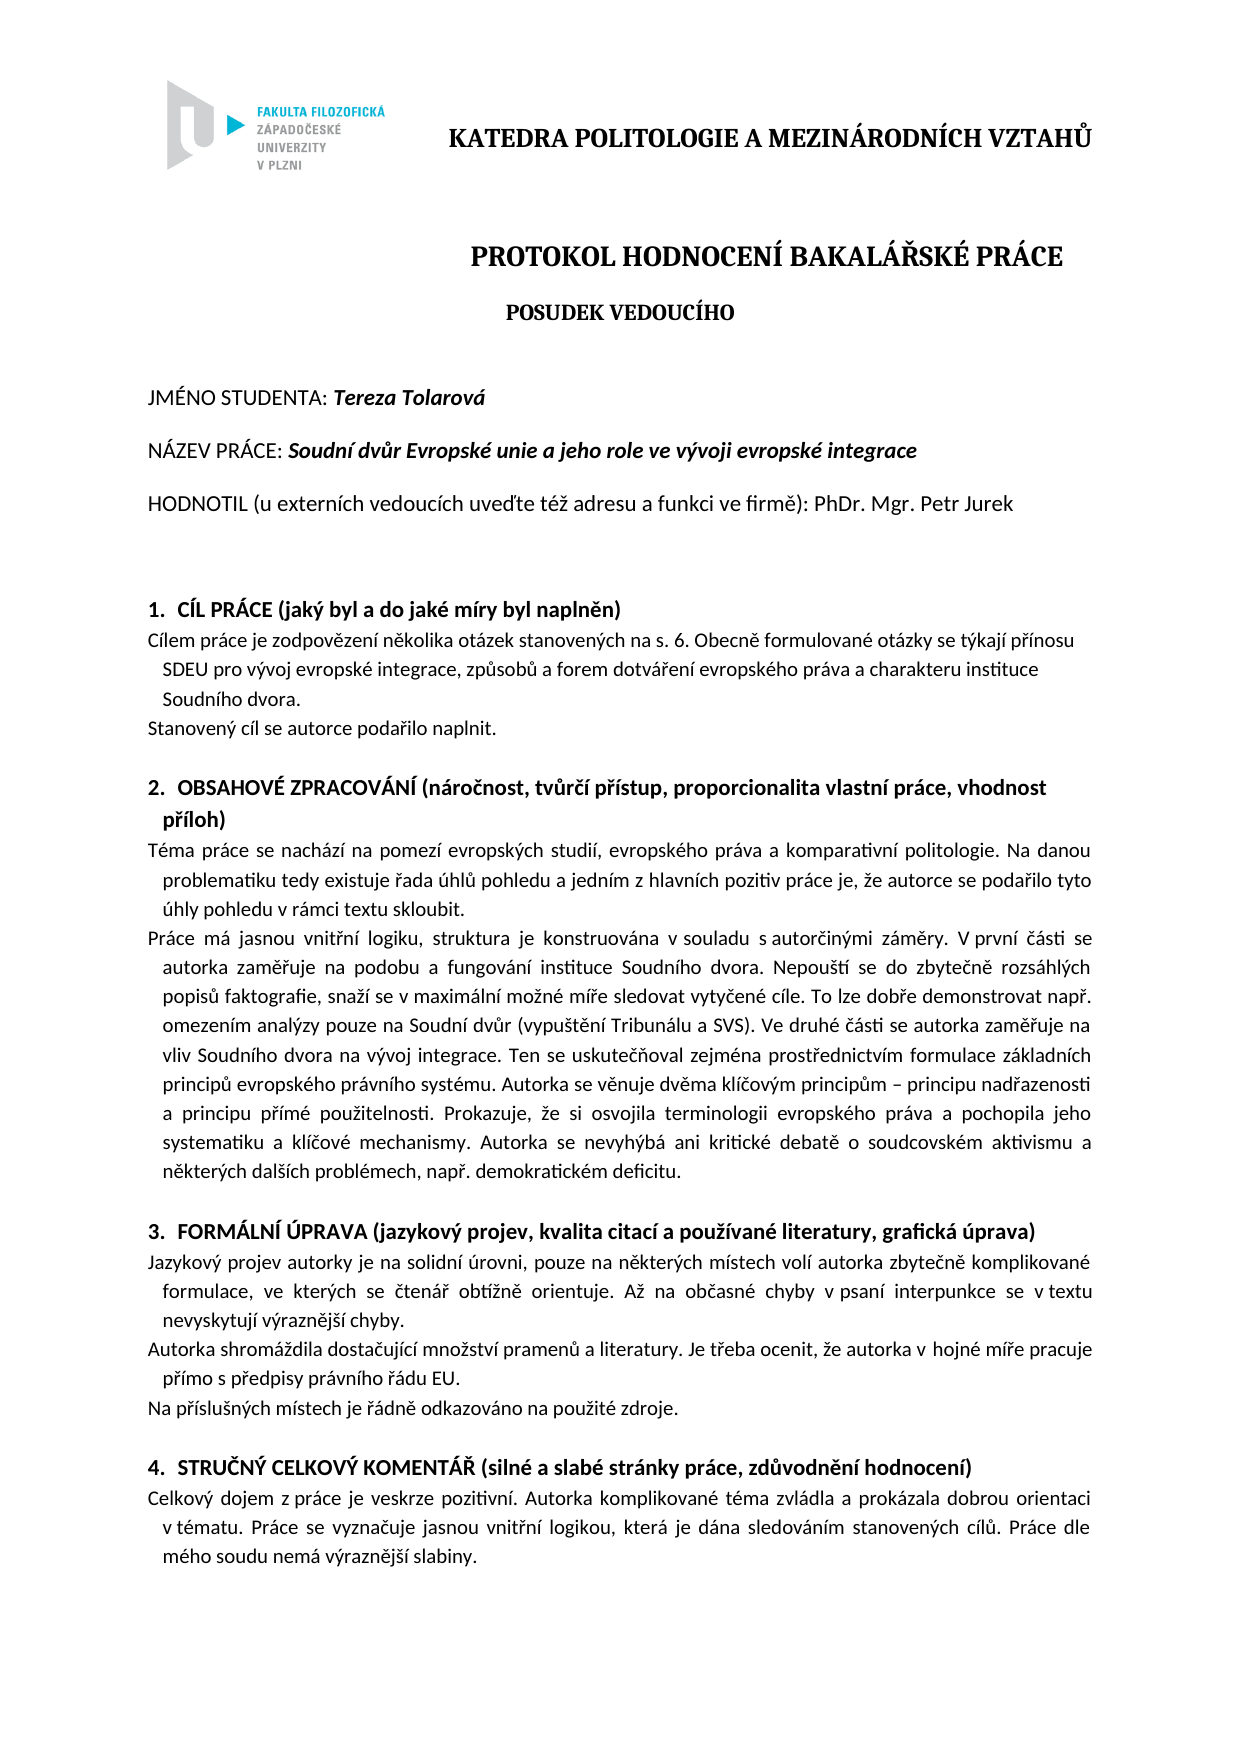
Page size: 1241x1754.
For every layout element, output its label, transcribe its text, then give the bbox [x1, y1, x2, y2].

text HODNOTIL (u externích vedoucích uveďte též adresu a funkci ve firmě): PhDr. Mgr. Petr Jurek [148, 489, 1093, 517]
list Práce má jasnou vnitřní logiku, struktura je konstruována v souladu s autorčinými záměry. V první části se autorka zaměřuje na podobu a fungování instituce Soudního dvora. Nepouští se do zbytečně rozsáhlých popisů faktografie, snaží se v maximální možné míře sledovat vytyčené cíle. To lze dobře demonstrovat např. omezením analýzy pouze na Soudní dvůr (vypuštění Tribunálu a SVS). Ve druhé části se autorka zaměřuje na vliv Soudního dvora na vývoj integrace. Ten se uskutečňoval zejména prostřednictvím formulace základních principů evropského právního systému. Autorka se věnuje dvěma klíčovým principům – principu nadřazenosti a principu přímé použitelnosti. Prokazuje, že si osvojila terminologii evropského práva a pochopila jeho systematiku a klíčové mechanismy. Autorka se nevyhýbá ani kritické debatě o soudcovském aktivismu a některých dalších problémech, např. demokratickém deficitu. [148, 925, 1093, 1184]
list Autorka shromáždila dostačující množství pramenů a literatury. Je třeba ocenit, že autorka v hojné míře pracuje přímo s předpisy právního řádu EU. [148, 1336, 1093, 1391]
list Cílem práce je zodpovězení několika otázek stanovených na s. 6. Obecně formulované otázky se týkají přínosu SDEU pro vývoj evropské integrace, způsobů a forem dotváření evropského práva a charakteru instituce Soudního dvora. [148, 627, 1093, 711]
list Na příslušných místech je řádně odkazováno na použité zdroje. [148, 1395, 1093, 1420]
list STRUČNÝ CELKOVÝ KOMENTÁŘ (silné a slabé stránky práce, zdůvodnění hodnocení) [148, 1453, 1093, 1481]
list FORMÁLNÍ ÚPRAVA (jazykový projev, kvalita citací a používané literatury, grafická úprava) [148, 1217, 1093, 1245]
list Stanovený cíl se autorce podařilo naplnit. [148, 715, 1093, 740]
subtitle POSUDEK [148, 300, 1093, 326]
list Celkový dojem z práce je veskrze pozitivní. Autorka komplikované téma zvládla a prokázala dobrou orientaci v tématu. Práce se vyznačuje jasnou vnitřní logikou, která je dána sledováním stanovených cílů. Práce dle mého soudu nemá výraznější slabiny. [148, 1485, 1093, 1569]
list OBSAHOVÉ ZPRACOVÁNÍ (náročnost, tvůrčí přístup, proporcionalita vlastní práce, vhodnost příloh) [148, 773, 1093, 833]
text JMÉNO STUDENTA: Tereza Tolarová [148, 383, 1093, 411]
text NÁZEV PRÁCE: Soudní dvůr Evropské unie a jeho role ve vývoji evropské integrace [148, 436, 1093, 464]
subtitle PROTOKOL HODNOCENÍ PRÁCE [148, 241, 1093, 274]
list CÍL PRÁCE (jaký byl a do jaké míry byl naplněn) [148, 595, 1093, 623]
picture [146, 59, 422, 206]
list Jazykový projev autorky je na solidní úrovni, pouze na některých místech volí autorka zbytečně komplikované formulace, ve kterých se čtenář obtížně orientuje. Až na občasné chyby v psaní interpunkce se v textu nevyskytují výraznější chyby. [148, 1249, 1093, 1333]
list Téma práce se nachází na pomezí evropských studií, evropského práva a komparativní politologie. Na danou problematiku tedy existuje řada úhlů pohledu a jedním z hlavních pozitiv práce je, že autorce se podařilo tyto úhly pohledu v rámci textu skloubit. [148, 838, 1093, 921]
